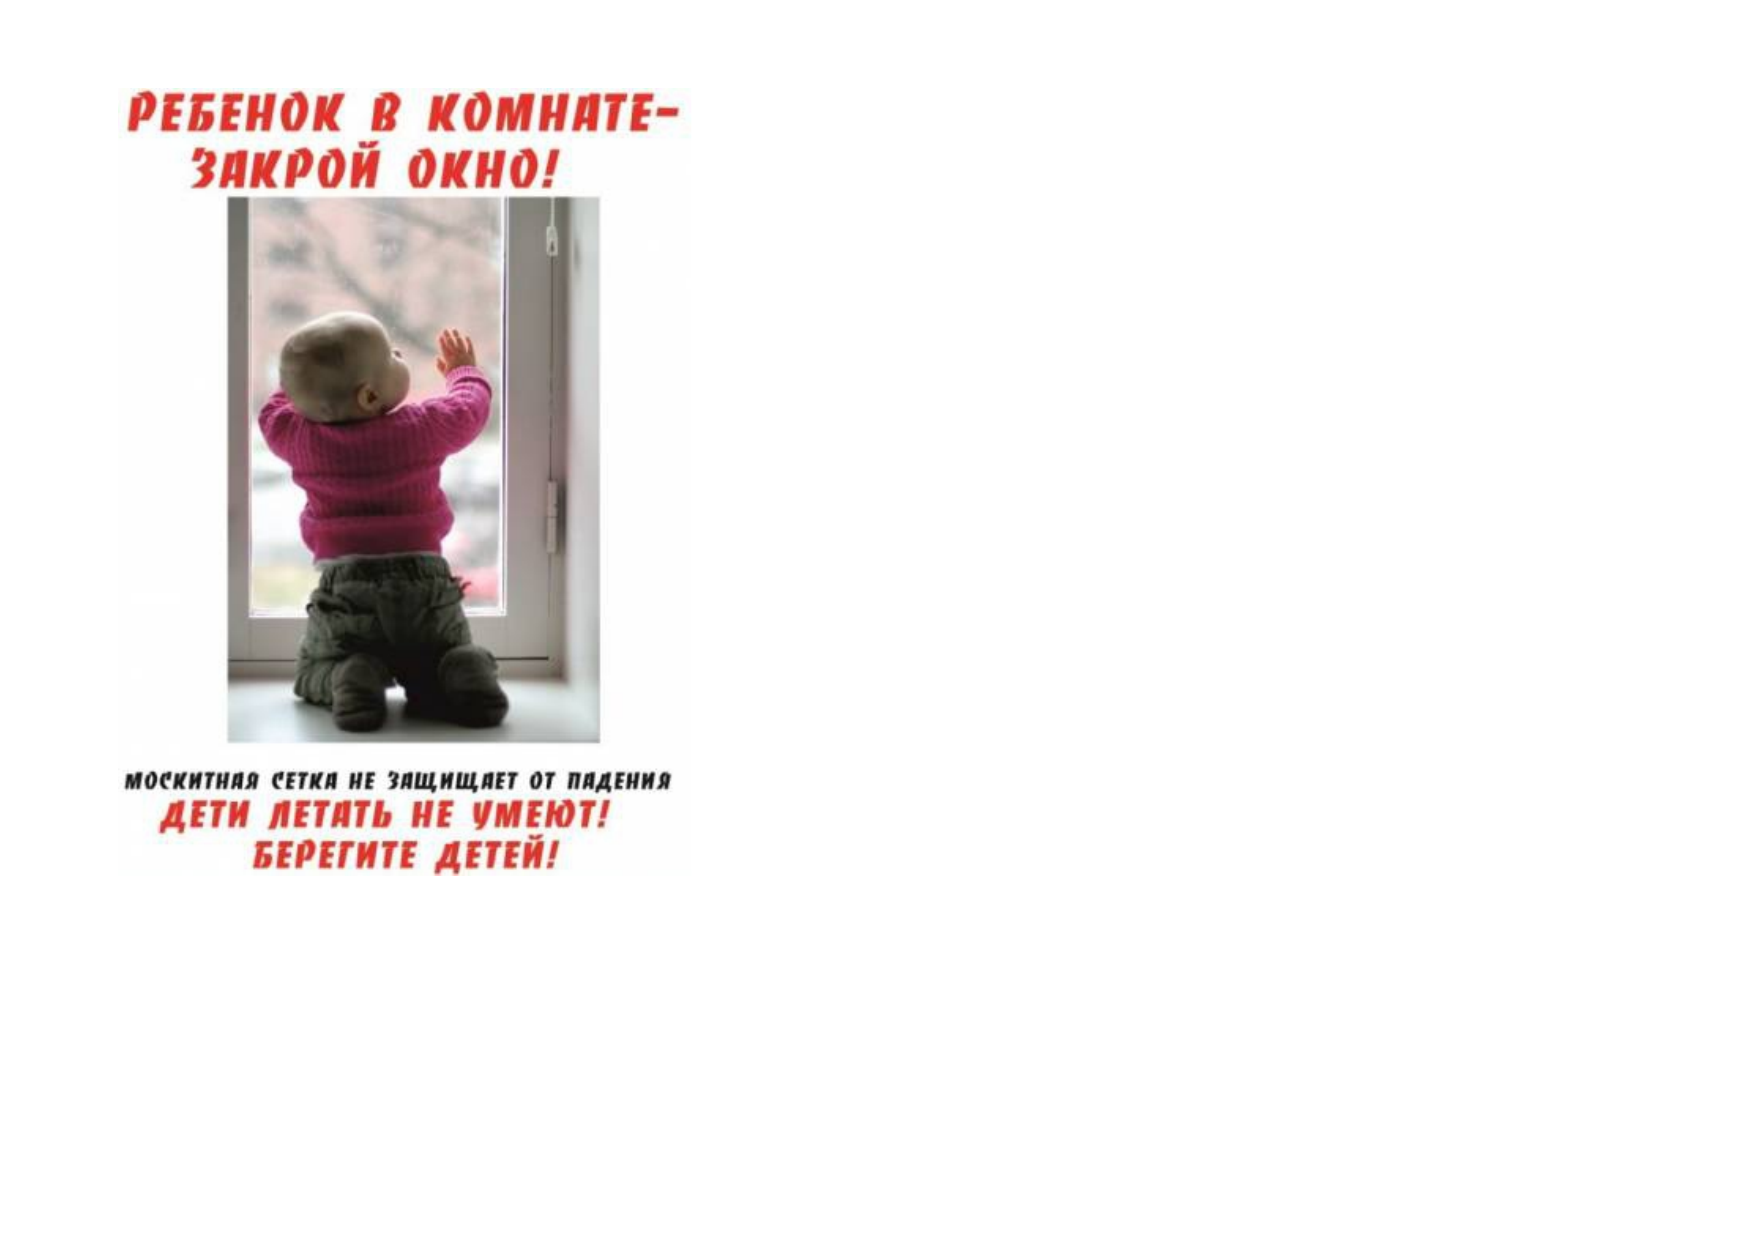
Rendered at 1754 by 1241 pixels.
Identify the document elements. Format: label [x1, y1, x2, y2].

picture [118, 88, 692, 876]
